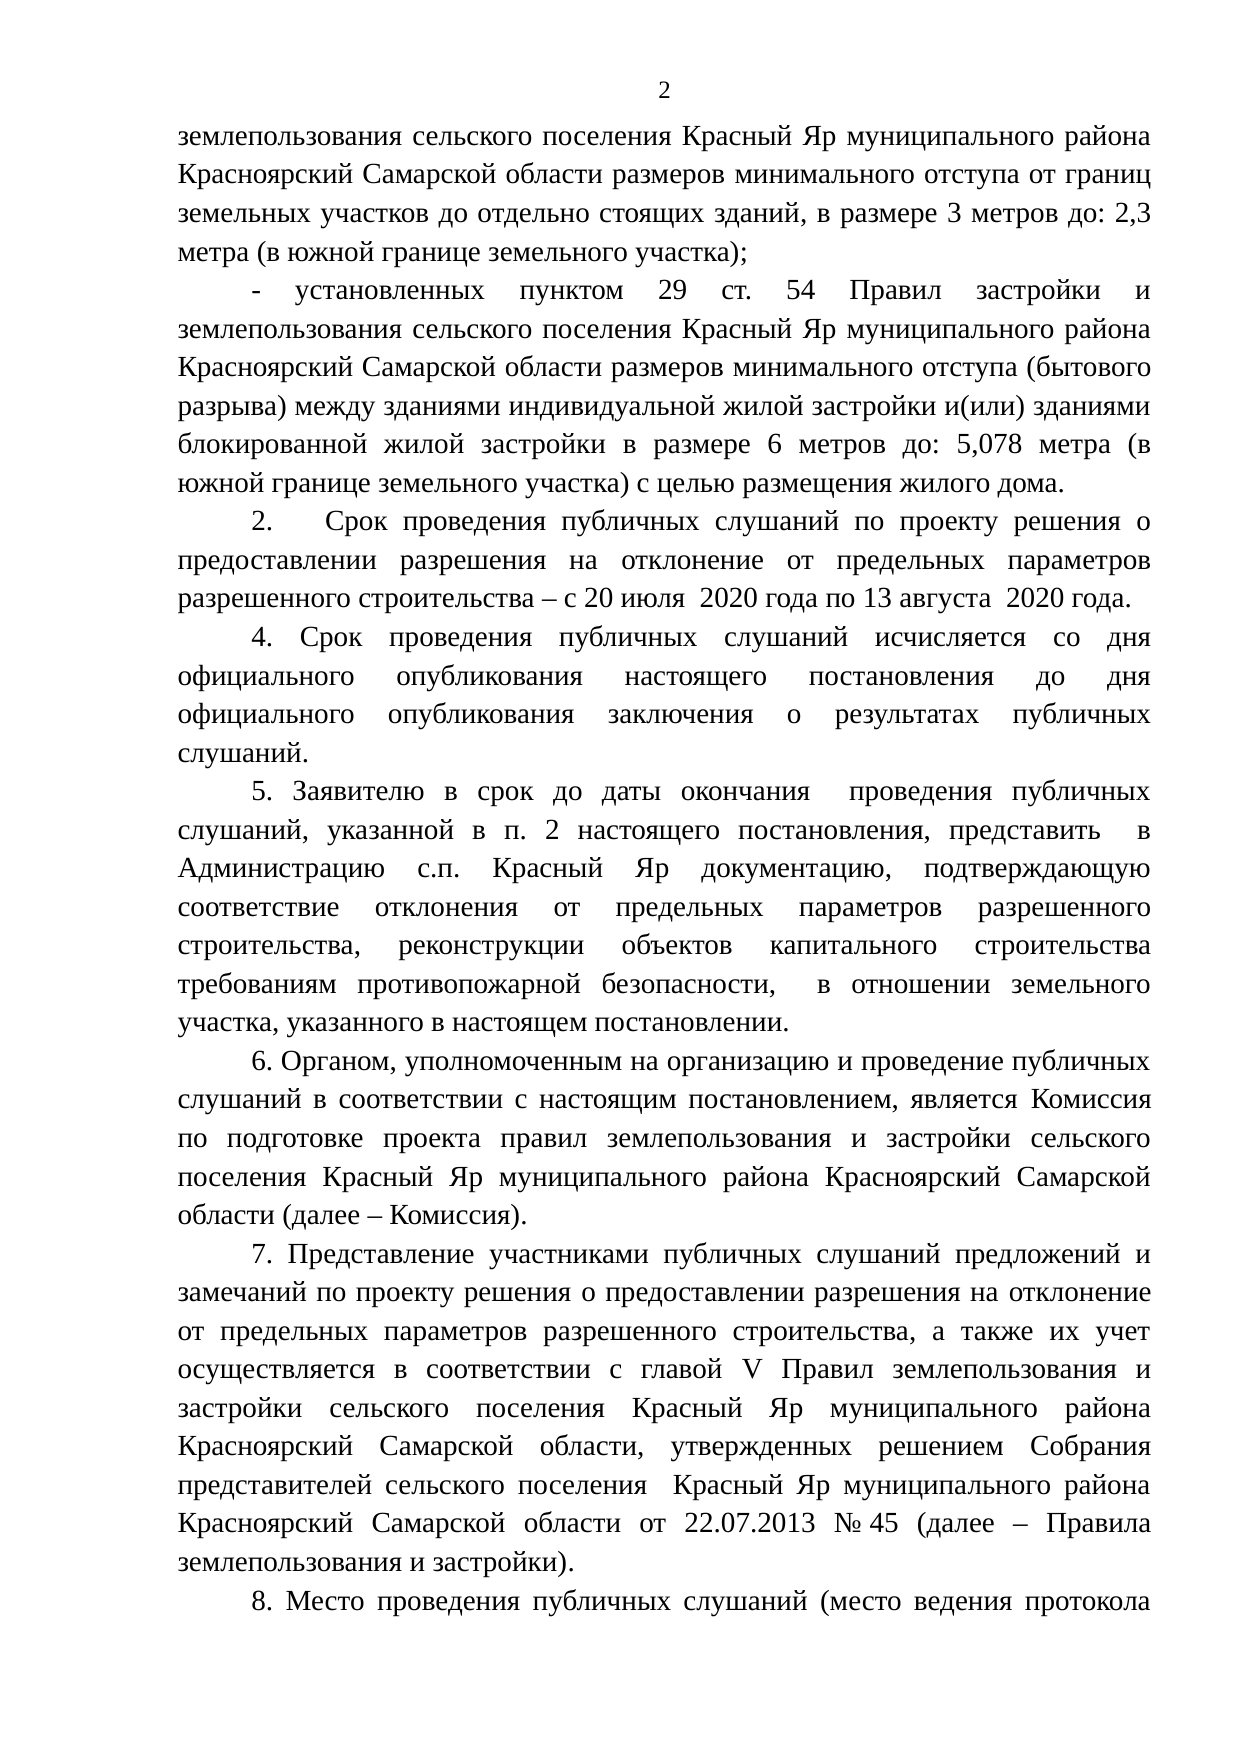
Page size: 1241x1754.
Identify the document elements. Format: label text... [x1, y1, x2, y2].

list Срок проведения публичных слушаний по проекту решения о предоставлении разрешения на отклонение от предельных параметров разрешенного строительства – с 20 июля 2020 года по 13 августа 2020 года. [177, 503, 1152, 614]
text 4. Срок проведения публичных слушаний исчисляется со дня официального опубликования настоящего постановления до дня официального опубликования заключения о результатах публичных слушаний. [177, 619, 1152, 768]
text - установленных пунктом 29 ст. 54 Правил застройки и землепользования сельского поселения Красный Яр муниципального района Красноярский Самарской области размеров минимального отступа (бытового разрыва) между зданиями индивидуальной жилой застройки и(или) зданиями блокированной жилой застройки в размере 6 метров до: 5,078 метра (в южной границе земельного участка) с целью размещения жилого дома. [177, 272, 1152, 498]
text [177, 1583, 1152, 1616]
text 5. Заявителю в срок до даты окончания проведения публичных слушаний, указанной в п. 2 настоящего постановления, представить в Администрацию с.п. Красный Яр документацию, подтверждающую соответствие отклонения от предельных параметров разрешенного строительства, реконструкции объектов капитального строительства требованиям противопожарной безопасности, в отношении земельного участка, указанного в настоящем постановлении. [177, 773, 1152, 1038]
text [177, 118, 1152, 267]
text 6. Органом, уполномоченным на организацию и проведение публичных слушаний в соответствии с настоящим постановлением, является Комиссия по подготовке проекта правил землепользования и застройки сельского поселения Красный Яр муниципального района Красноярский Самарской области (далее – Комиссия). [177, 1043, 1152, 1231]
text 7. Представление участниками публичных слушаний предложений и замечаний по проекту решения о предоставлении разрешения на отклонение от предельных параметров разрешенного строительства, а также их учет осуществляется в соответствии с главой V Правил землепользования и застройки сельского поселения Красный Яр муниципального района Красноярский Самарской области, утвержденных решением Собрания представителей сельского поселения Красный Яр муниципального района Красноярский Самарской области от 22.07.2013 № 45 (далее – Правила землепользования и застройки). [177, 1236, 1152, 1578]
